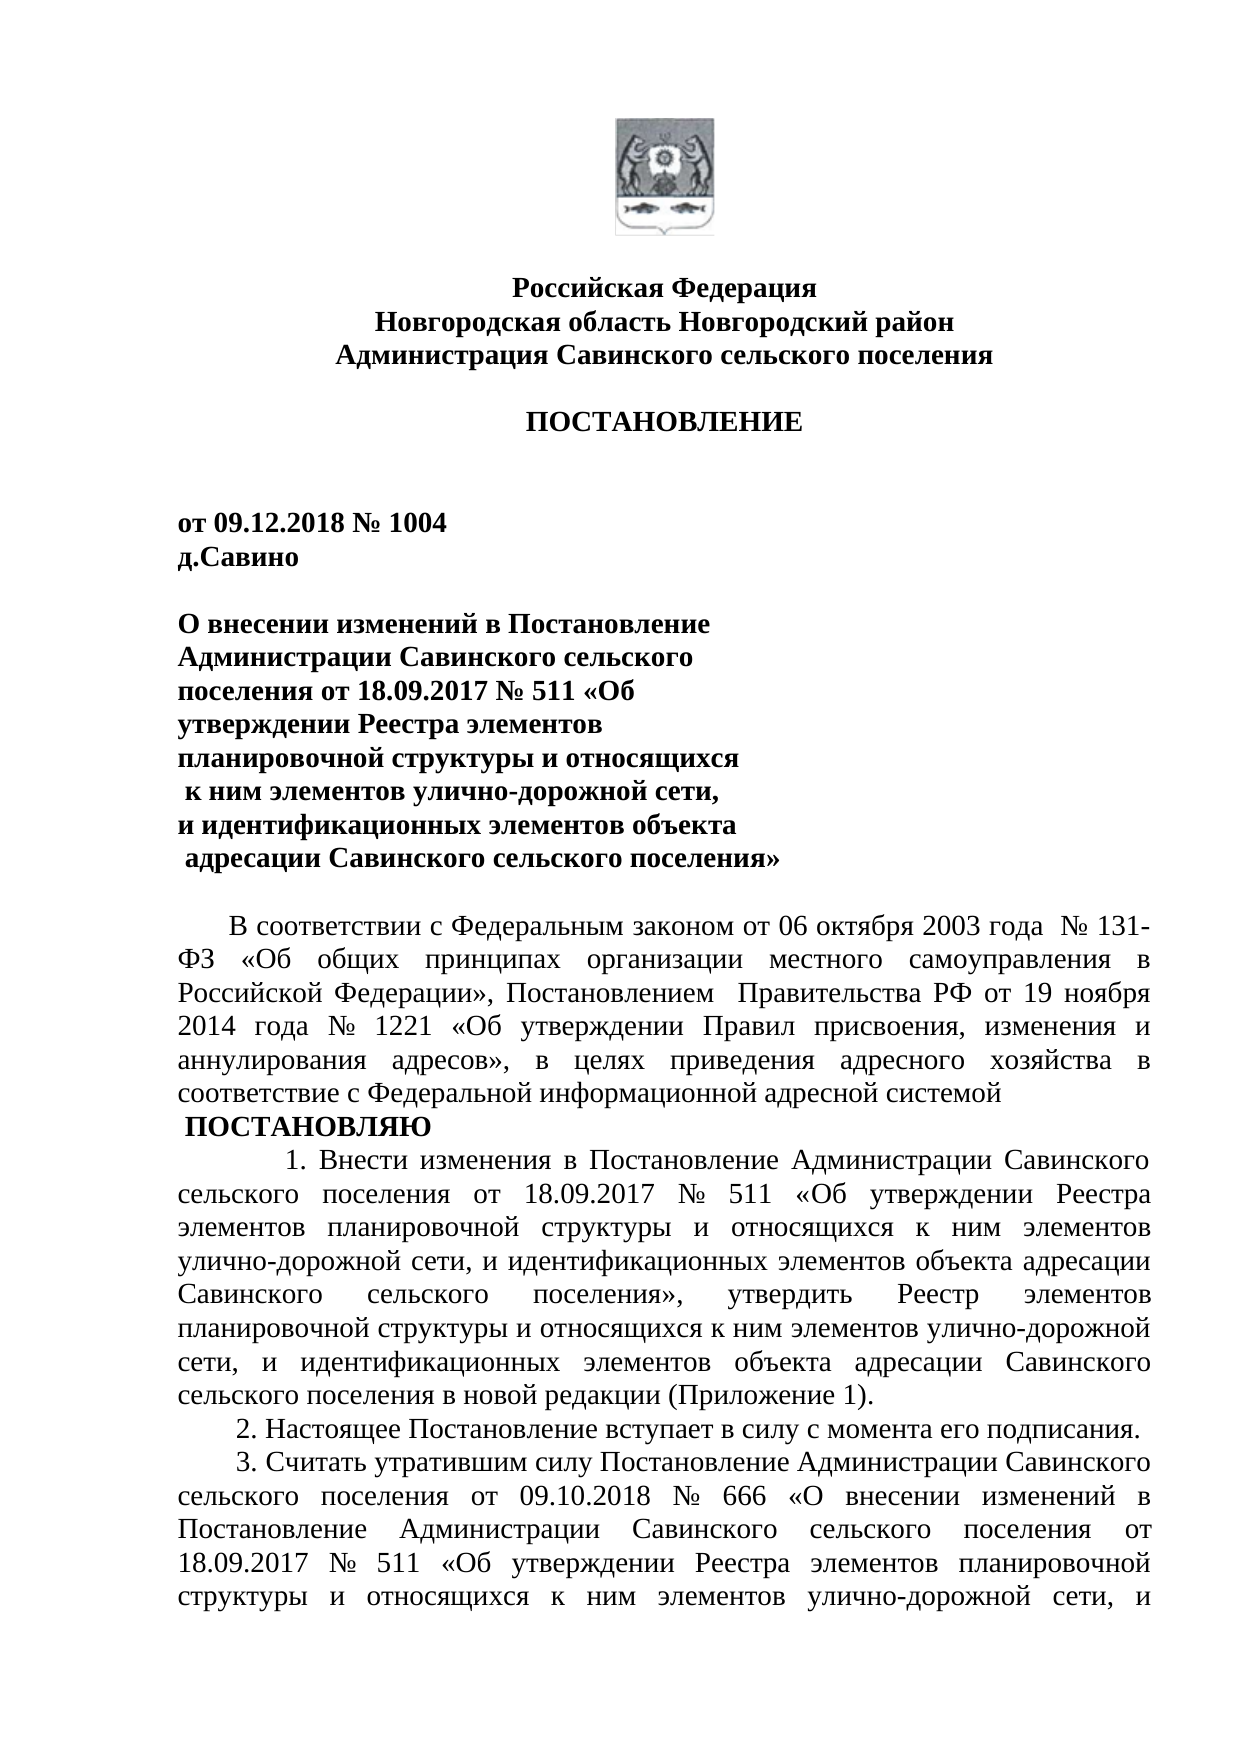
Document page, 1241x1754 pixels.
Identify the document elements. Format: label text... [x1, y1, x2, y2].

text планировочной структуры и относящихся [177, 740, 1152, 773]
text д.Савино [177, 539, 1152, 572]
text Администрации Савинского сельского [177, 639, 1152, 673]
text Новгородская область Новгородский район [177, 304, 1152, 337]
text О внесении изменений в Постановление [177, 606, 1152, 639]
text ПОСТАНОВЛЯЮ [177, 1109, 1152, 1142]
text ПОСТАНОВЛЕНИЕ [177, 404, 1152, 438]
text утверждении Реестра элементов [177, 706, 1152, 740]
text и идентификационных элементов объекта [177, 807, 1152, 841]
text к ним элементов улично-дорожной сети, [177, 773, 1152, 807]
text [177, 1444, 1152, 1612]
picture [614, 118, 715, 237]
text адресации Савинского сельского поселения» [177, 841, 1152, 874]
text от 09.12.2018 № 1004 [177, 505, 1152, 539]
text Российская Федерация [177, 270, 1152, 304]
text 2. Настоящее Постановление вступает в силу с момента его подписания. [177, 1411, 1152, 1444]
text В соответствии с Федеральным законом от 06 октября 2003 года № 131-ФЗ «Об общих принципах организации местного самоуправления в Российской Федерации», Постановлением Правительства РФ от 19 ноября 2014 года № 1221 «Об утверждении Правил присвоения, изменения и аннулирования адресов», в целях приведения адресного хозяйства в соответствие с Федеральной информационной адресной системой [177, 908, 1152, 1109]
text 1. Внести изменения в Постановление Администрации Савинского сельского поселения от 18.09.2017 № 511 «Об утверждении Реестра элементов планировочной структуры и относящихся к ним элементов улично-дорожной сети, и идентификационных элементов объекта адресации Савинского сельского поселения», утвердить Реестр элементов планировочной структуры и относящихся к ним элементов улично-дорожной сети, и идентификационных элементов объекта адресации Савинского сельского поселения в новой редакции (Приложение 1). [177, 1142, 1152, 1411]
text поселения от 18.09.2017 № 511 «Об [177, 673, 1152, 706]
text Администрация Савинского сельского поселения [177, 337, 1152, 371]
